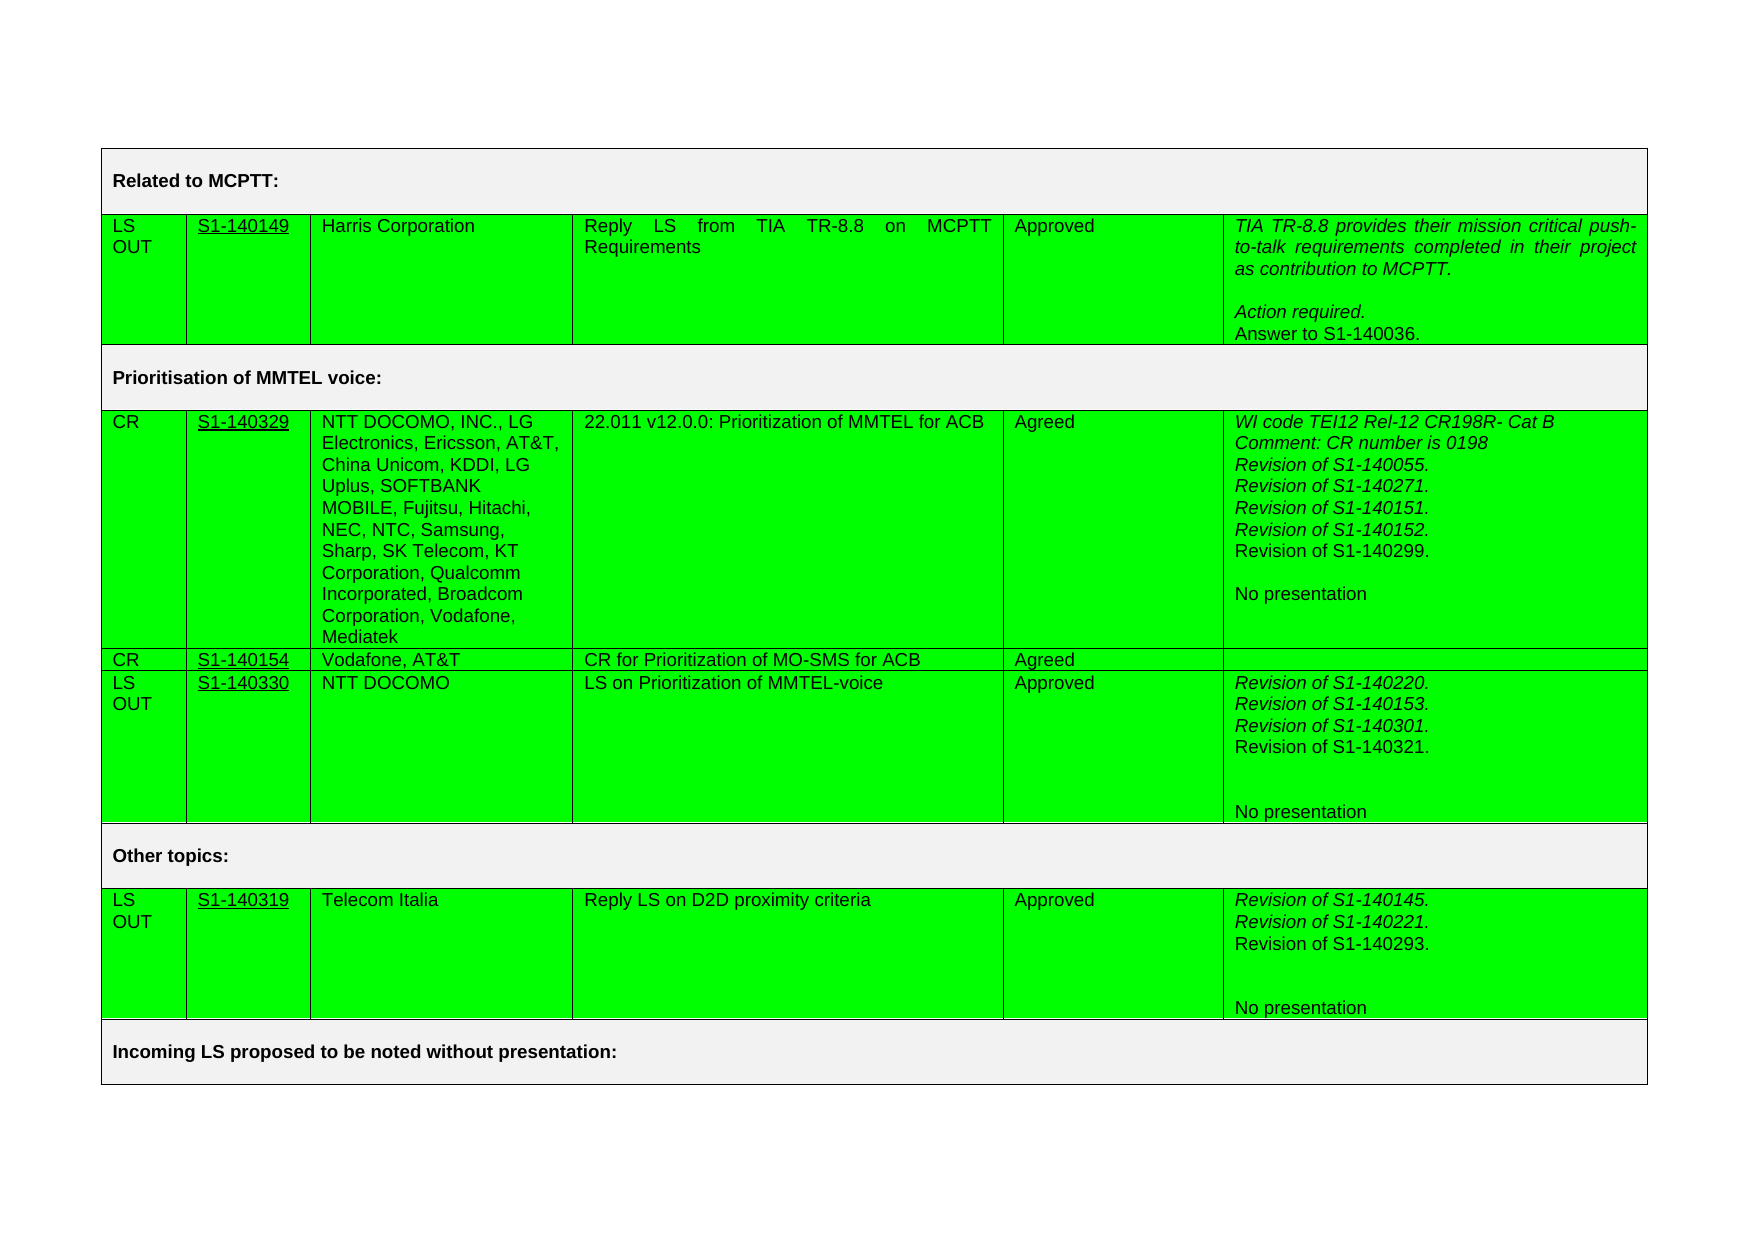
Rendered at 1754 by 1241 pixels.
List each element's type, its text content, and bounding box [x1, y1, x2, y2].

table_cell Approved [1004, 889, 1223, 1018]
table_cell LS on Prioritization of MMTEL-voice [573, 671, 1003, 822]
table_cell LS OUT [102, 215, 186, 344]
table_cell Telecom Italia [311, 889, 572, 1018]
table_cell LS OUT [102, 671, 186, 822]
table_cell S1-140319 [187, 889, 310, 1018]
table_cell TIA TR-8.8 provides their mission critical push-to-talk requirements completed in their project as contribution to MCPTT. Action required. Answer to S1-140036. [1224, 215, 1647, 344]
table_cell CR [102, 649, 186, 670]
table_cell 22.011 v12.0.0: Prioritization of MMTEL for ACB [573, 411, 1003, 648]
table_cell Other topics: [102, 824, 1647, 888]
table_cell S1-140149 [187, 215, 310, 344]
table_cell CR [102, 411, 186, 648]
table_cell Vodafone, AT&T [311, 649, 572, 670]
table_cell Incoming LS proposed to be noted without presentation: [102, 1020, 1647, 1084]
table_cell Approved [1004, 671, 1223, 822]
table_cell S1-140329 [187, 411, 310, 648]
table_cell Agreed [1004, 649, 1223, 670]
table_cell S1-140330 [187, 671, 310, 822]
table_cell Agreed [1004, 411, 1223, 648]
table_cell Revision of S1-140220. Revision of S1-140153. Revision of S1-140301. Revision of S1-140321. No presentation [1224, 671, 1647, 822]
table_cell Revision of S1-140145. Revision of S1-140221. Revision of S1-140293. No presentation [1224, 889, 1647, 1018]
table_cell [1224, 649, 1647, 670]
table_cell WI code TEI12 Rel-12 CR198R- Cat B Comment: CR number is 0198 Revision of S1-140055. Revision of S1-140271. Revision of S1-140151. Revision of S1-140152. Revision of S1-140299. No presentation [1224, 411, 1647, 648]
table_cell Reply LS from TIA TR-8.8 on MCPTT Requirements [573, 215, 1003, 344]
table_cell Harris Corporation [311, 215, 572, 344]
table_cell CR for Prioritization of MO-SMS for ACB [573, 649, 1003, 670]
table_cell Related to MCPTT: [102, 149, 1647, 213]
table_cell Reply LS on D2D proximity criteria [573, 889, 1003, 1018]
table_cell Approved [1004, 215, 1223, 344]
table_cell S1-140154 [187, 649, 310, 670]
table_cell Prioritisation of MMTEL voice: [102, 345, 1647, 409]
table_cell LS OUT [102, 889, 186, 1018]
table_cell NTT DOCOMO [311, 671, 572, 822]
table_cell NTT DOCOMO, INC., LG Electronics, Ericsson, AT&T, China Unicom, KDDI, LG Uplus, SOFTBANK MOBILE, Fujitsu, Hitachi, NEC, NTC, Samsung, Sharp, SK Telecom, KT Corporation, Qualcomm Incorporated, Broadcom Corporation, Vodafone, Mediatek [311, 411, 572, 648]
